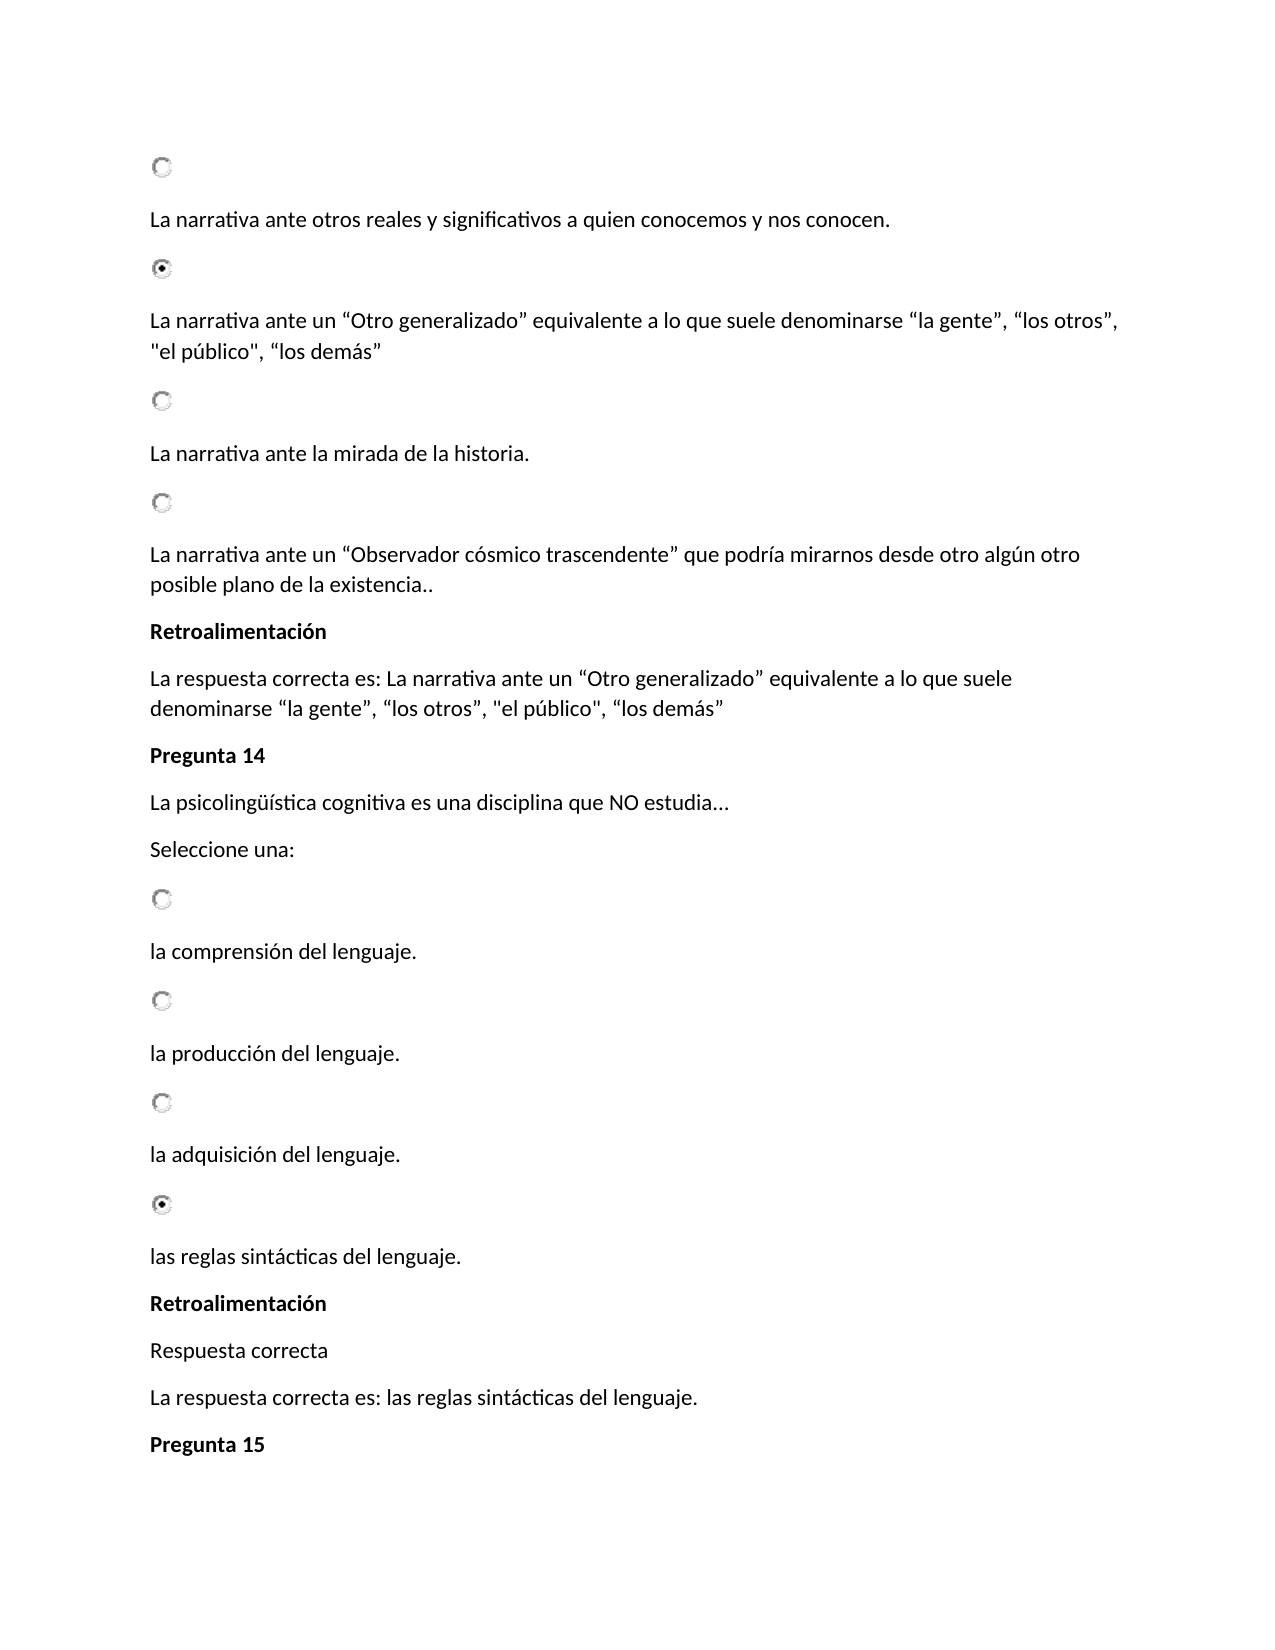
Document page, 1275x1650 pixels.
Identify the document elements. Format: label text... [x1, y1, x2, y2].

text La psicolingüística cognitiva es una disciplina que NO estudia... [150, 788, 1125, 816]
text La narrativa ante otros reales y significativos a quien conocemos y nos conocen. [150, 205, 1125, 233]
text la comprensión del lenguaje. [150, 937, 1125, 965]
text La narrativa ante un “Otro generalizado” equivalente a lo que suele denominarse “la gente”, “los otros”, "el público", “los demás” [150, 307, 1125, 365]
text Respuesta correcta [150, 1336, 1125, 1364]
text Retroalimentación [150, 617, 1125, 646]
text la producción del lenguaje. [150, 1039, 1125, 1067]
text las reglas sintácticas del lenguaje. [150, 1242, 1125, 1270]
text La respuesta correcta es: La narrativa ante un “Otro generalizado” equivalente a lo que suele denominarse “la gente”, “los otros”, "el público", “los demás” [150, 664, 1125, 723]
text Retroalimentación [150, 1289, 1125, 1317]
text Seleccione una: [150, 835, 1125, 863]
text la adquisición del lenguaje. [150, 1141, 1125, 1168]
text Pregunta 15 [150, 1430, 1125, 1458]
text La respuesta correcta es: las reglas sintácticas del lenguaje. [150, 1383, 1125, 1411]
text La narrativa ante la mirada de la historia. [150, 439, 1125, 467]
text La narrativa ante un “Observador cósmico trascendente” que podría mirarnos desde otro algún otro posible plano de la existencia.. [150, 540, 1125, 599]
text Pregunta 14 [150, 741, 1125, 769]
